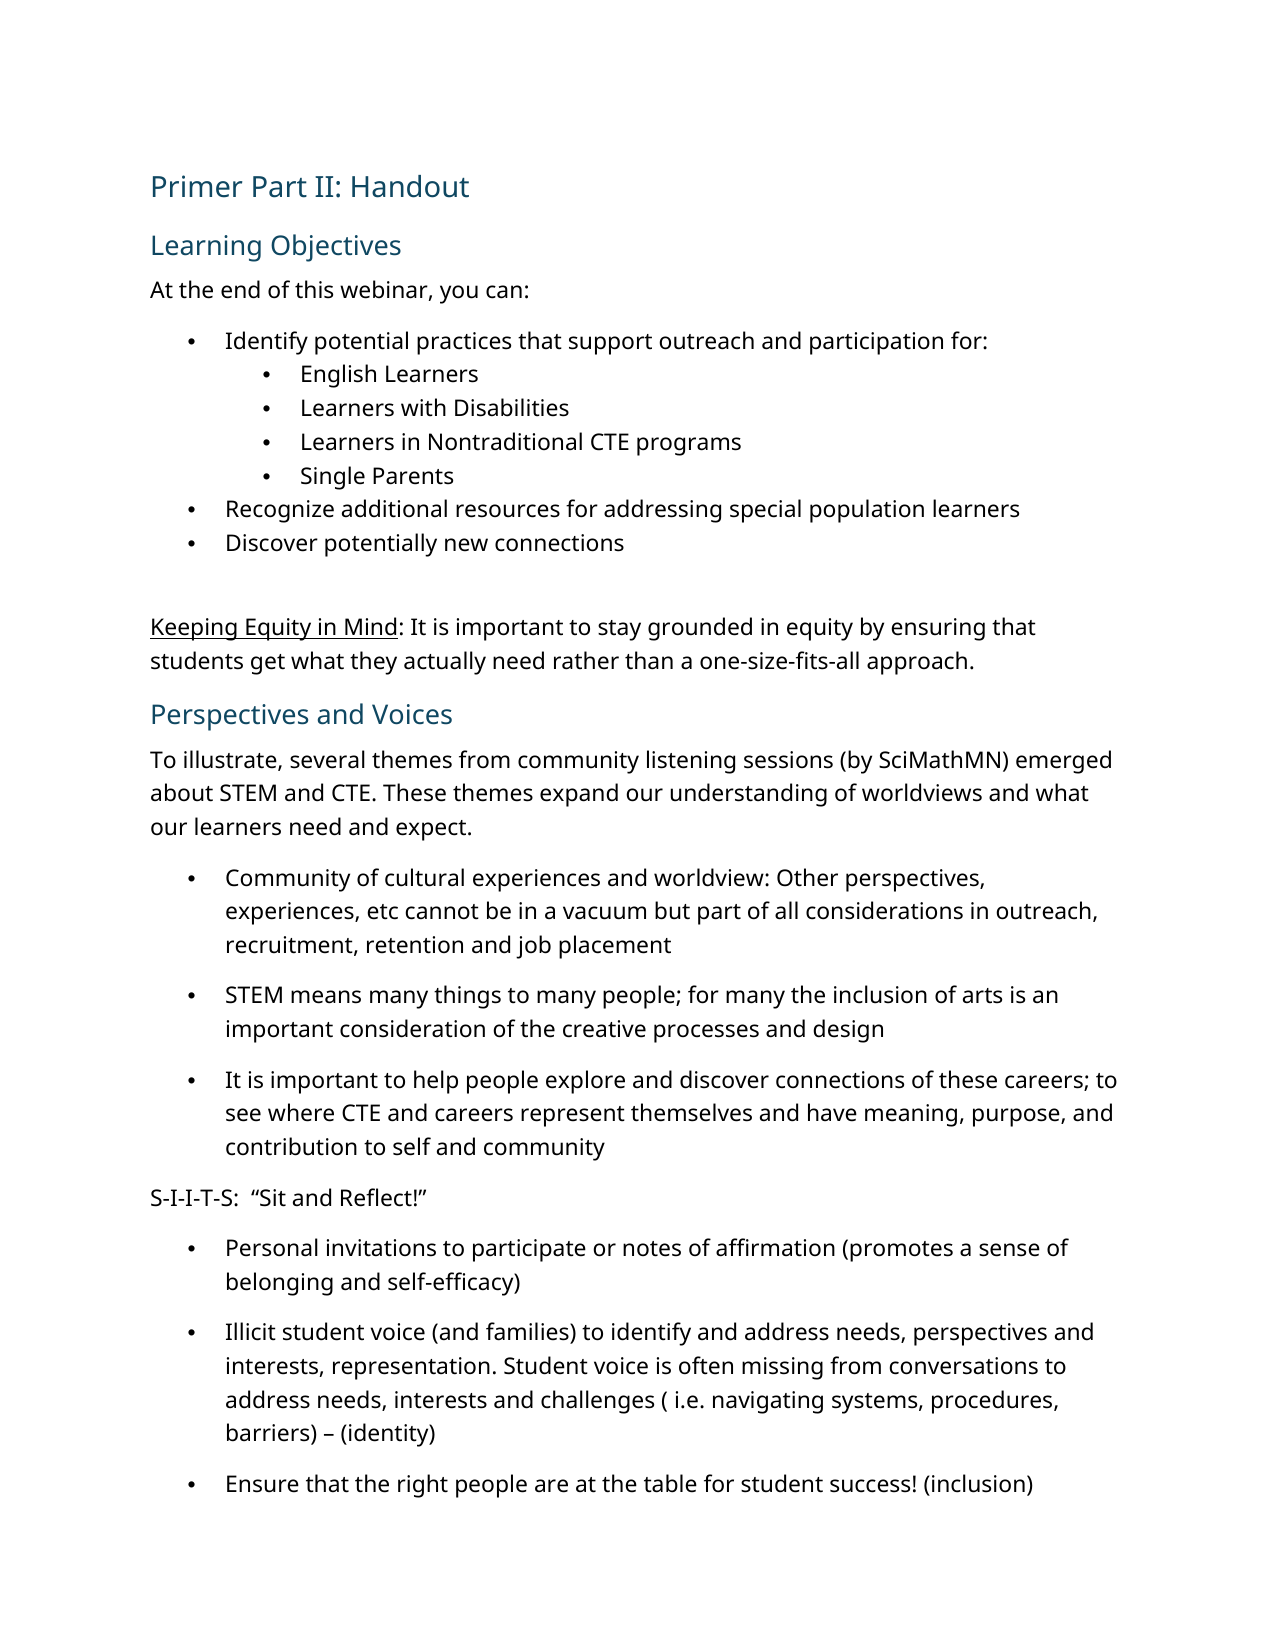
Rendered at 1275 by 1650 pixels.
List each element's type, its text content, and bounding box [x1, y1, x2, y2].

list It is important to help people explore and discover connections of these careers; to see where CTE and careers represent themselves and have meaning, purpose, and contribution to self and community [187, 1064, 1125, 1162]
list Illicit student voice (and families) to identify and address needs, perspectives and interests, representation. Student voice is often missing from conversations to address needs, interests and challenges ( i.e. navigating systems, procedures, barriers) – (identity) [187, 1316, 1125, 1449]
list Ensure that the right people are at the table for student success! (inclusion) [187, 1468, 1125, 1499]
list Single Parents [262, 460, 1125, 491]
subtitle Perspectives and Voices [150, 696, 1125, 732]
text To illustrate, several themes from community listening sessions (by SciMathMN) emerged about STEM and CTE. These themes expand our understanding of worldviews and what our learners need and expect. [150, 744, 1125, 842]
text Keeping Equity in Mind: It is important to stay grounded in equity by ensuring that students get what they actually need rather than a one-size-fits-all approach. [150, 611, 1125, 676]
text S-I-I-T-S: “Sit and Reflect!” [150, 1182, 1125, 1213]
list Learners in Nontraditional CTE programs [262, 426, 1125, 457]
list STEM means many things to many people; for many the inclusion of arts is an important consideration of the creative processes and design [187, 979, 1125, 1044]
list Identify potential practices that support outreach and participation for: [187, 325, 1125, 356]
list Learners with Disabilities [262, 392, 1125, 423]
list Recognize additional resources for addressing special population learners [187, 493, 1125, 525]
list Community of cultural experiences and worldview: Other perspectives, experiences, etc cannot be in a vacuum but part of all considerations in outreach, recruitment, retention and job placement [187, 862, 1125, 960]
text At the end of this webinar, you can: [150, 274, 1125, 306]
subtitle Learning Objectives [150, 226, 1125, 263]
subtitle Primer Part II: Handout [150, 167, 1125, 206]
list Discover potentially new connections [187, 527, 1125, 558]
list English Learners [262, 358, 1125, 390]
list Personal invitations to participate or notes of affirmation (promotes a sense of belonging and self-efficacy) [187, 1232, 1125, 1297]
